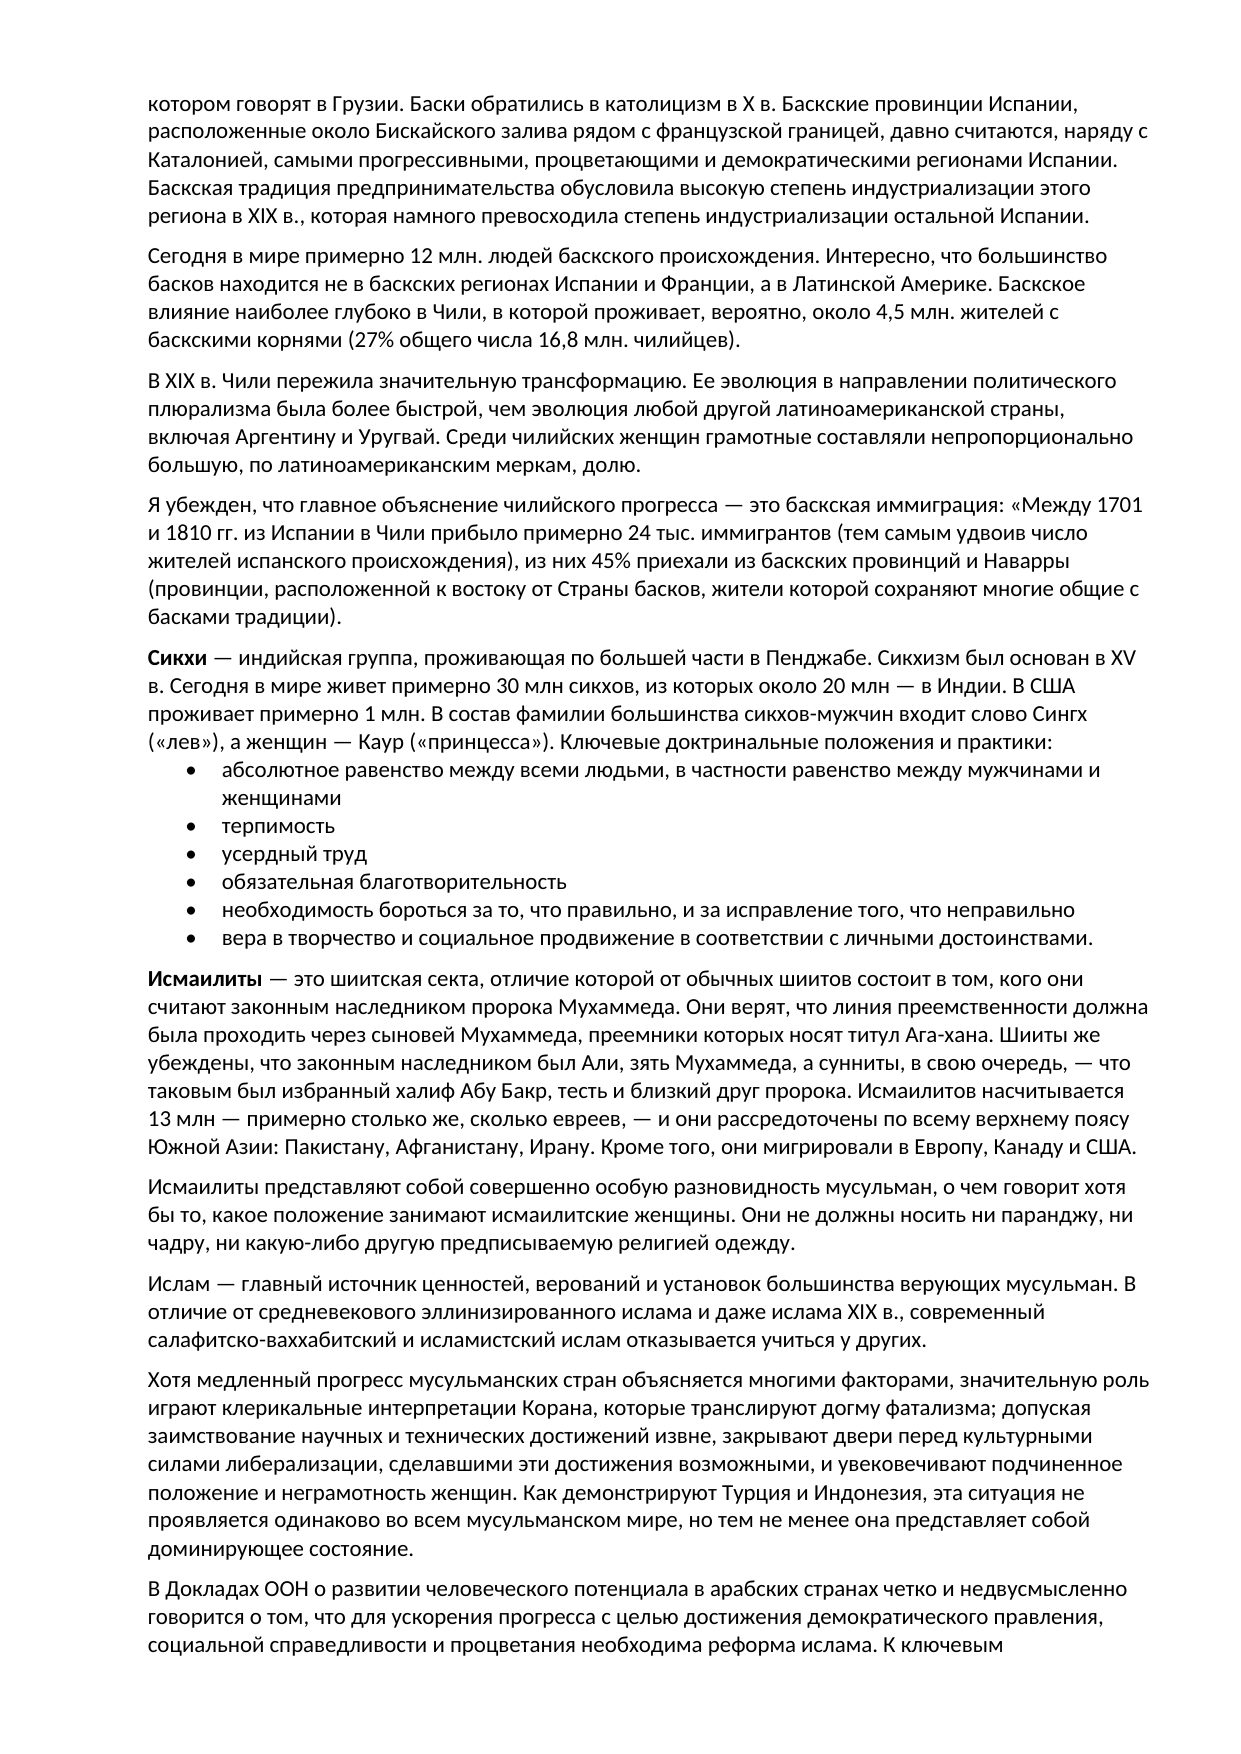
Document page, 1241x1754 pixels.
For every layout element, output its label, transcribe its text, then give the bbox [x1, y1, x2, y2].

text Сегодня в мире примерно 12 млн. людей баскского происхождения. Интересно, что большинство басков находится не в баскских регионах Испании и Франции, а в Латинской Америке. Баскское влияние наиболее глубоко в Чили, в которой проживает, вероятно, около 4,5 млн. жителей с баскскими корнями (27% общего числа 16,8 млн. чилийцев). [148, 241, 1152, 353]
text Я убежден, что главное объяснение чилийского прогресса — это баскская иммиграция: «Между 1701 и 1810 гг. из Испании в Чили прибыло примерно 24 тыс. иммигрантов (тем самым удвоив число жителей испанского происхождения), из них 45% приехали из баскских провинций и Наварры (провинции, расположенной к востоку от Страны басков, жители которой сохраняют многие общие с басками традиции). [148, 490, 1152, 631]
list необходимость бороться за то, что правильно, и за исправление того, что неправильно [185, 895, 1152, 923]
text Хотя медленный прогресс мусульманских стран объясняется многими факторами, значительную роль играют клерикальные интерпретации Корана, которые транслируют догму фатализма; допуская заимствование научных и технических достижений извне, закрывают двери перед культурными силами либерализации, сделавшими эти достижения возможными, и увековечивают подчиненное положение и неграмотность женщин. Как демонстрируют Турция и Индонезия, эта ситуация не проявляется одинаково во всем мусульманском мире, но тем не менее она представляет собой доминирующее состояние. [148, 1366, 1152, 1562]
list терпимость [185, 811, 1152, 839]
text Ислам — главный источник ценностей, верований и установок большинства верующих мусульман. В отличие от средневекового эллинизированного ислама и даже ислама XIX в., современный салафитско-ваххабитский и исламистский ислам отказывается учиться у других. [148, 1269, 1152, 1353]
text Сикхи — индийская группа, проживающая по большей части в Пенджабе. Сикхизм был основан в XV в. Сегодня в мире живет примерно 30 млн сикхов, из которых около 20 млн — в Индии. В США проживает примерно 1 млн. В состав фамилии большинства сикхов-мужчин входит слово Сингх («лев»), а женщин — Каур («принцесса»). Ключевые доктринальные положения и практики: [148, 643, 1152, 755]
text Исмаилиты представляют собой совершенно особую разновидность мусульман, о чем говорит хотя бы то, какое положение занимают исмаилитские женщины. Они не должны носить ни паранджу, ни чадру, ни какую-либо другую предписываемую религией одежду. [148, 1172, 1152, 1256]
list усердный труд [185, 839, 1152, 867]
text В XIX в. Чили пережила значительную трансформацию. Ее эволюция в направлении политического плюрализма была более быстрой, чем эволюция любой другой латиноамериканской страны, включая Аргентину и Уругвай. Среди чилийских женщин грамотные составляли непропорционально большую, по латиноамериканским меркам, долю. [148, 366, 1152, 478]
text Исмаилиты — это шиитская секта, отличие которой от обычных шиитов состоит в том, кого они считают законным наследником пророка Мухаммеда. Они верят, что линия преемственности должна была проходить через сыновей Мухаммеда, преемники которых носят титул Ага-хана. Шииты же убеждены, что законным наследником был Али, зять Мухаммеда, а сунниты, в свою очередь, — что таковым был избранный халиф Абу Бакр, тесть и близкий друг пророка. Исмаилитов насчитывается 13 млн — примерно столько же, сколько евреев, — и они рассредоточены по всему верхнему поясу Южной Азии: Пакистану, Афганистану, Ирану. Кроме того, они мигрировали в Европу, Канаду и США. [148, 964, 1152, 1160]
list обязательная благотворительность [185, 867, 1152, 895]
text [148, 1574, 1152, 1658]
list абсолютное равенство между всеми людьми, в частности равенство между мужчинами и женщинами [185, 755, 1152, 811]
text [148, 89, 1152, 229]
list вера в творчество и социальное продвижение в соответствии с личными достоинствами. [185, 923, 1152, 951]
